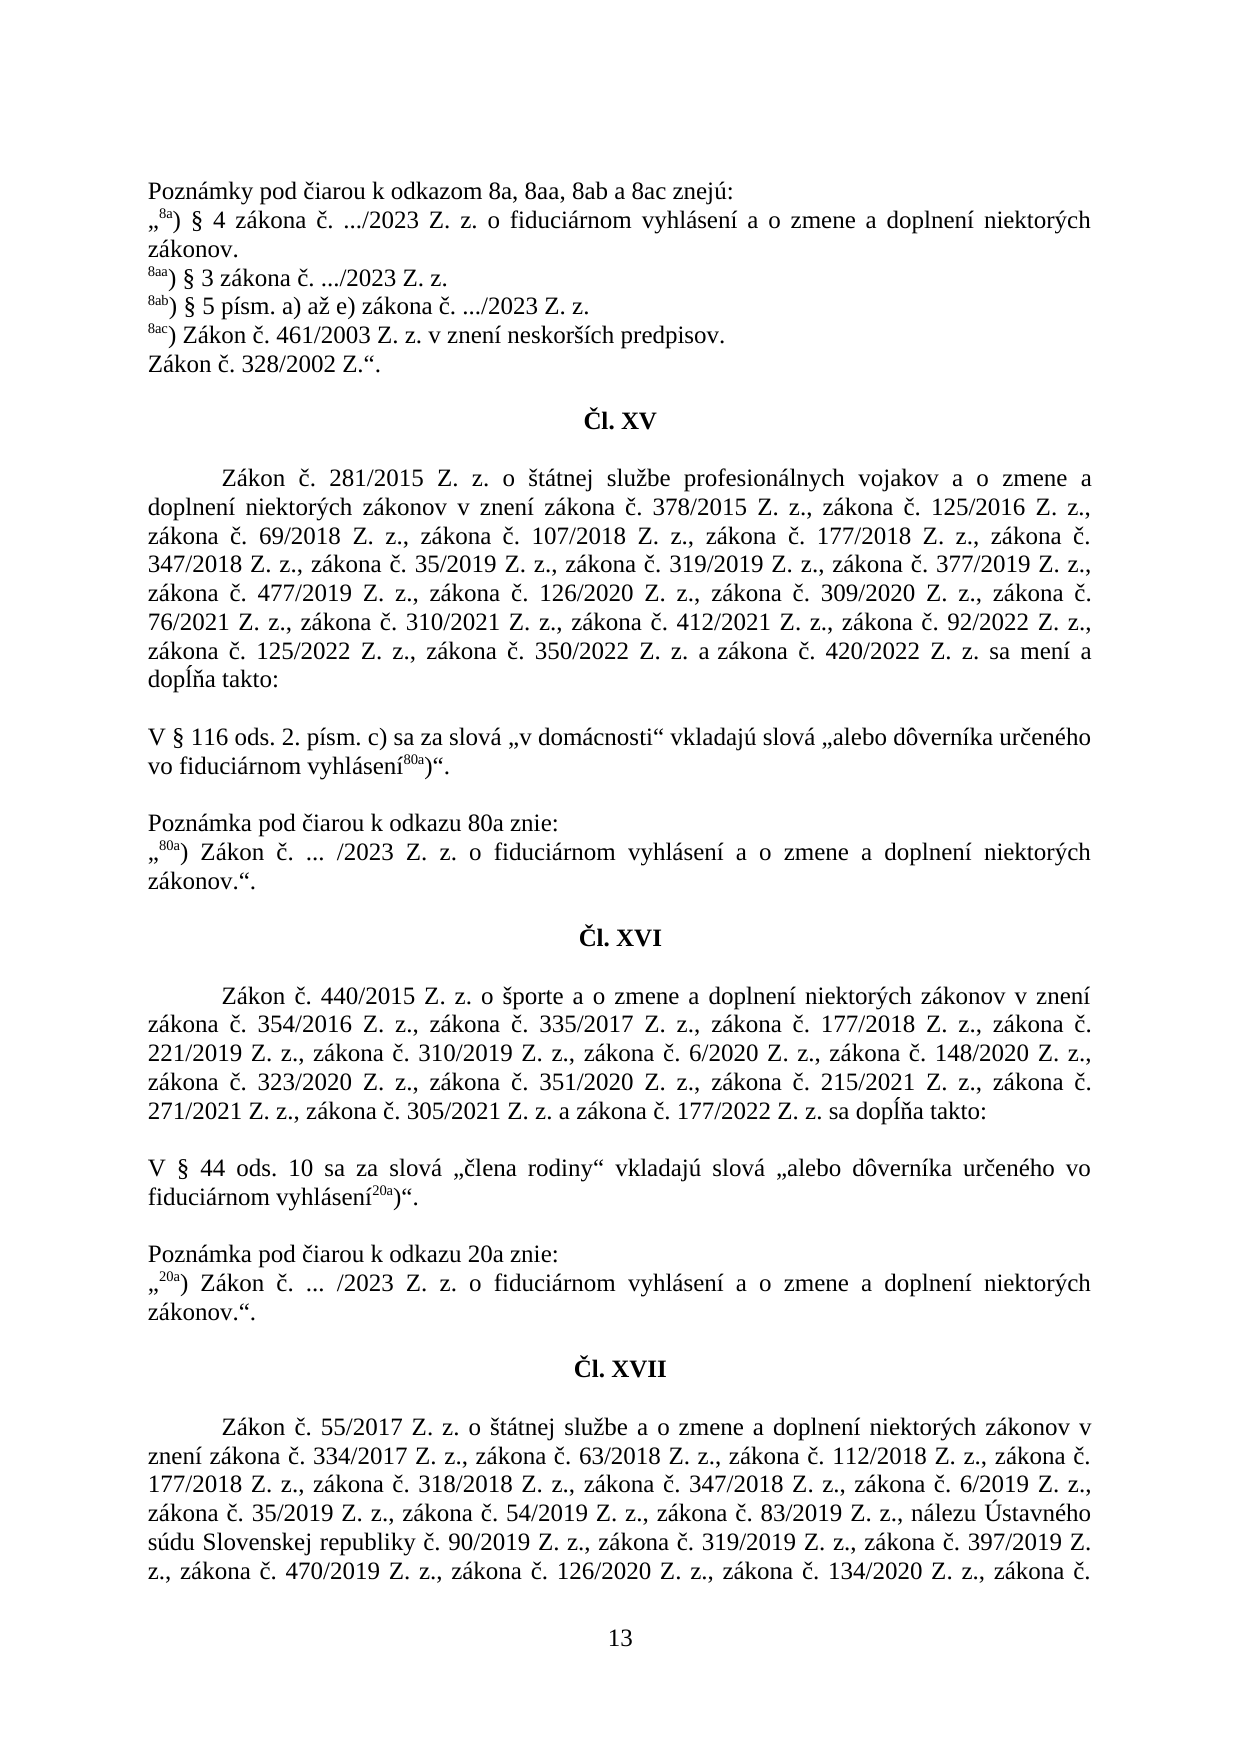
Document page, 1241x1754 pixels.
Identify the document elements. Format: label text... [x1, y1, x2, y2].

text 8ab) § 5 písm. a) až e) zákona č. .../2023 Z. z. [148, 291, 1092, 320]
text Zákon č. 328/2002 Z.“. [148, 349, 1092, 378]
text Poznámky pod čiarou k odkazom 8a, 8aa, 8ab a 8ac znejú: [148, 176, 1092, 205]
text V § 116 ods. 2. písm. c) sa za slová „v domácnosti“ vkladajú slová „alebo dôverníka určeného vo fiduciárnom vyhlásení80a)“. [148, 722, 1092, 779]
text „80a) Zákon č. ... /2023 Z. z. o fiduciárnom vyhlásení a o zmene a doplnení niektorých zákonov.“. [148, 837, 1092, 894]
text Zákon č. 440/2015 Z. z. o športe a o zmene a doplnení niektorých zákonov v znení zákona č. 354/2016 Z. z., zákona č. 335/2017 Z. z., zákona č. 177/2018 Z. z., zákona č. 221/2019 Z. z., zákona č. 310/2019 Z. z., zákona č. 6/2020 Z. z., zákona č. 148/2020 Z. z., zákona č. 323/2020 Z. z., zákona č. 351/2020 Z. z., zákona č. 215/2021 Z. z., zákona č. 271/2021 Z. z., zákona č. 305/2021 Z. z. a zákona č. 177/2022 Z. z. sa dopĺňa takto: [148, 981, 1092, 1124]
text Poznámka pod čiarou k odkazu 80a znie: [148, 808, 1092, 837]
text 8ac) Zákon č. 461/2003 Z. z. v znení neskorších predpisov. [148, 320, 1092, 349]
text Čl. XVI [148, 923, 1092, 952]
text 8aa) § 3 zákona č. .../2023 Z. z. [148, 263, 1092, 291]
text Čl. XV [148, 406, 1092, 434]
text Zákon č. 281/2015 Z. z. o štátnej službe profesionálnych vojakov a o zmene a doplnení niektorých zákonov v znení zákona č. 378/2015 Z. z., zákona č. 125/2016 Z. z., zákona č. 69/2018 Z. z., zákona č. 107/2018 Z. z., zákona č. 177/2018 Z. z., zákona č. 347/2018 Z. z., zákona č. 35/2019 Z. z., zákona č. 319/2019 Z. z., zákona č. 377/2019 Z. z., zákona č. 477/2019 Z. z., zákona č. 126/2020 Z. z., zákona č. 309/2020 Z. z., zákona č. 76/2021 Z. z., zákona č. 310/2021 Z. z., zákona č. 412/2021 Z. z., zákona č. 92/2022 Z. z., zákona č. 125/2022 Z. z., zákona č. 350/2022 Z. z. a zákona č. 420/2022 Z. z. sa mení a dopĺňa takto: [148, 463, 1092, 693]
text Čl. XVII [148, 1354, 1092, 1383]
text „20a) Zákon č. ... /2023 Z. z. o fiduciárnom vyhlásení a o zmene a doplnení niektorých zákonov.“. [148, 1268, 1092, 1326]
text Poznámka pod čiarou k odkazu 20a znie: [148, 1239, 1092, 1268]
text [148, 1412, 1092, 1584]
text „8a) § 4 zákona č. .../2023 Z. z. o fiduciárnom vyhlásení a o zmene a doplnení niektorých zákonov. [148, 205, 1092, 263]
text V § 44 ods. 10 sa za slová „člena rodiny“ vkladajú slová „alebo dôverníka určeného vo fiduciárnom vyhlásení20a)“. [148, 1153, 1092, 1211]
